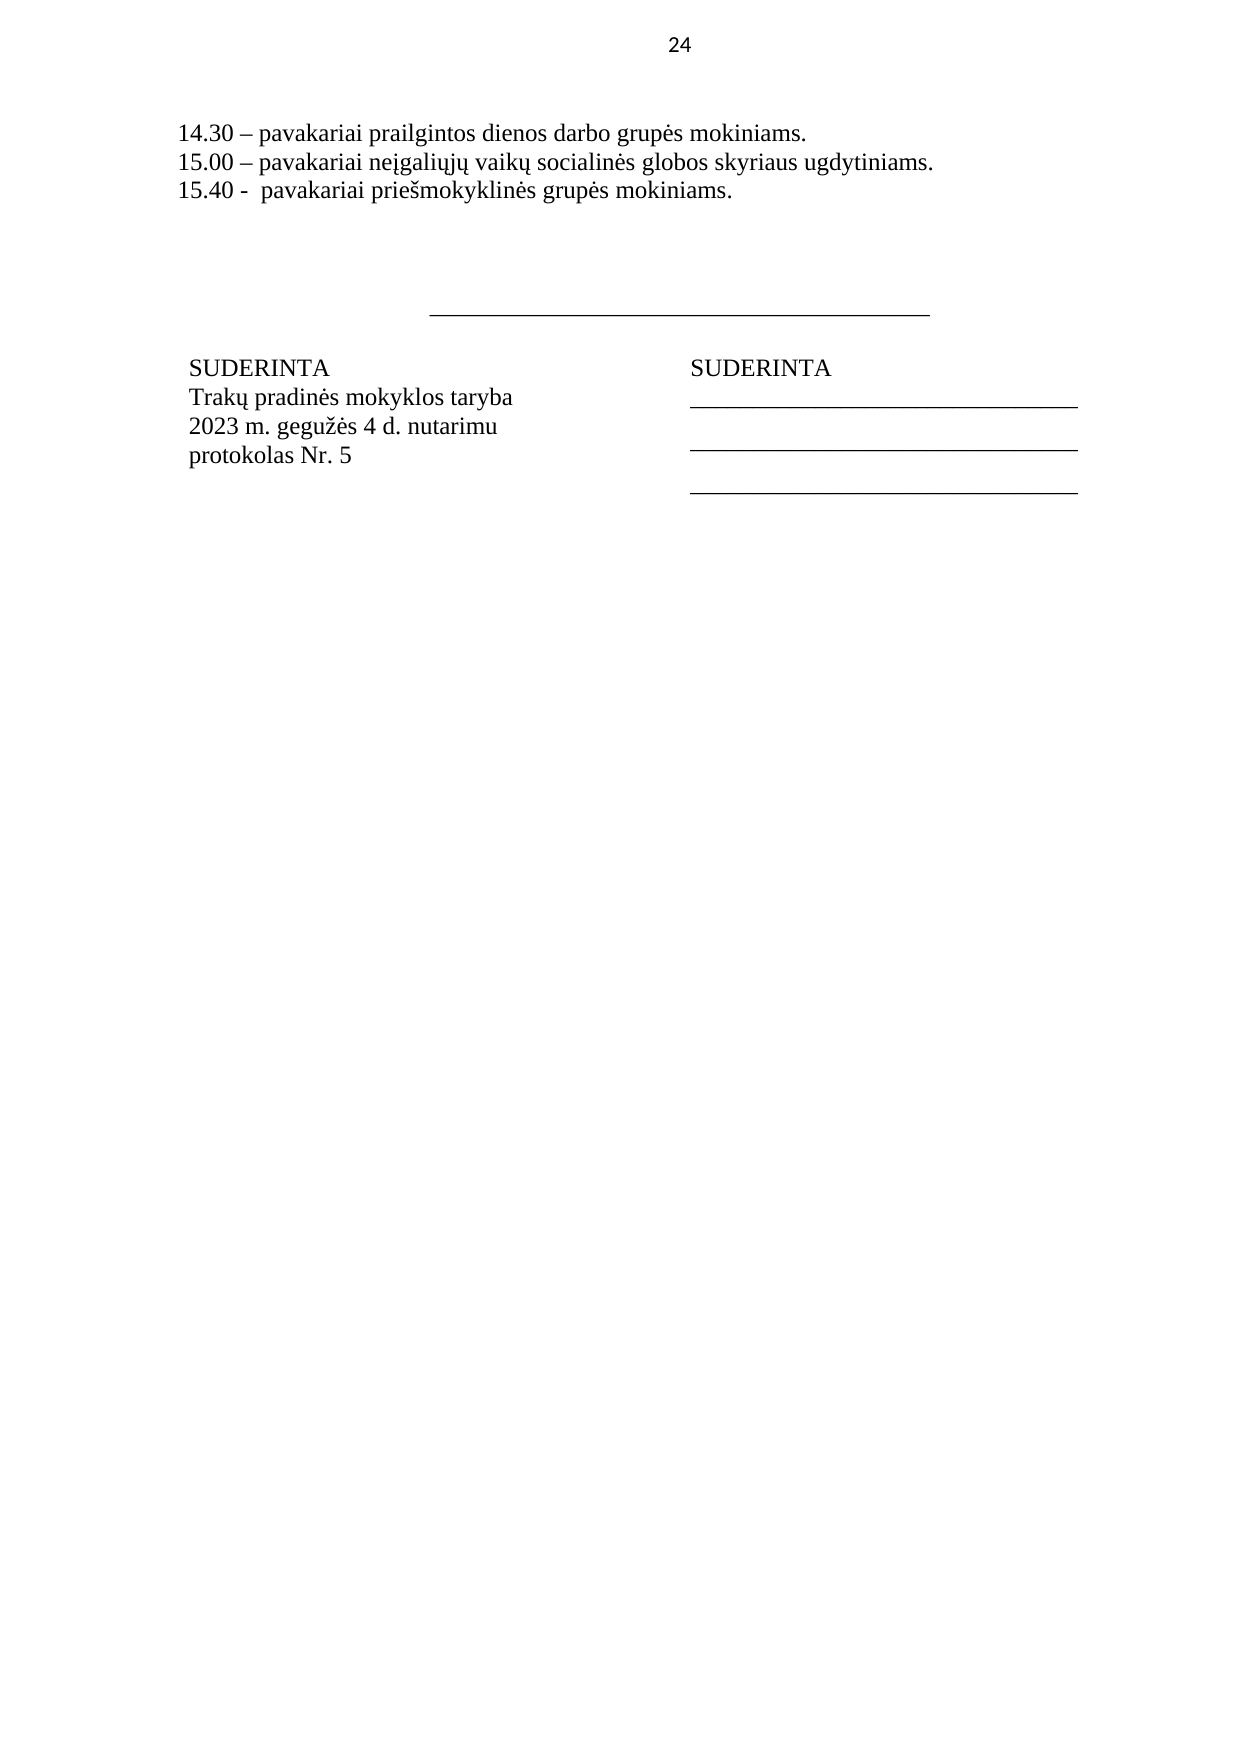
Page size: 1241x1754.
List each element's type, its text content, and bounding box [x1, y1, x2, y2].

text 15.40 - pavakariai priešmokyklinės grupės mokiniams. [177, 176, 1182, 204]
text 15.00 – pavakariai neįgaliųjų vaikų socialinės globos skyriaus ugdytiniams. [177, 147, 1182, 176]
text ________________________________________ [177, 291, 1182, 319]
text 14.30 – pavakariai prailgintos dienos darbo grupės mokiniams. [177, 118, 1182, 147]
table_header SUDERINTA Trakų pradinės mokyklos taryba 2023 m. gegužės 4 d. nutarimu protokolas Nr. 5 [177, 354, 679, 511]
table_header SUDERINTA _______________________________ _______________________________ _______________________________ [679, 354, 1181, 511]
